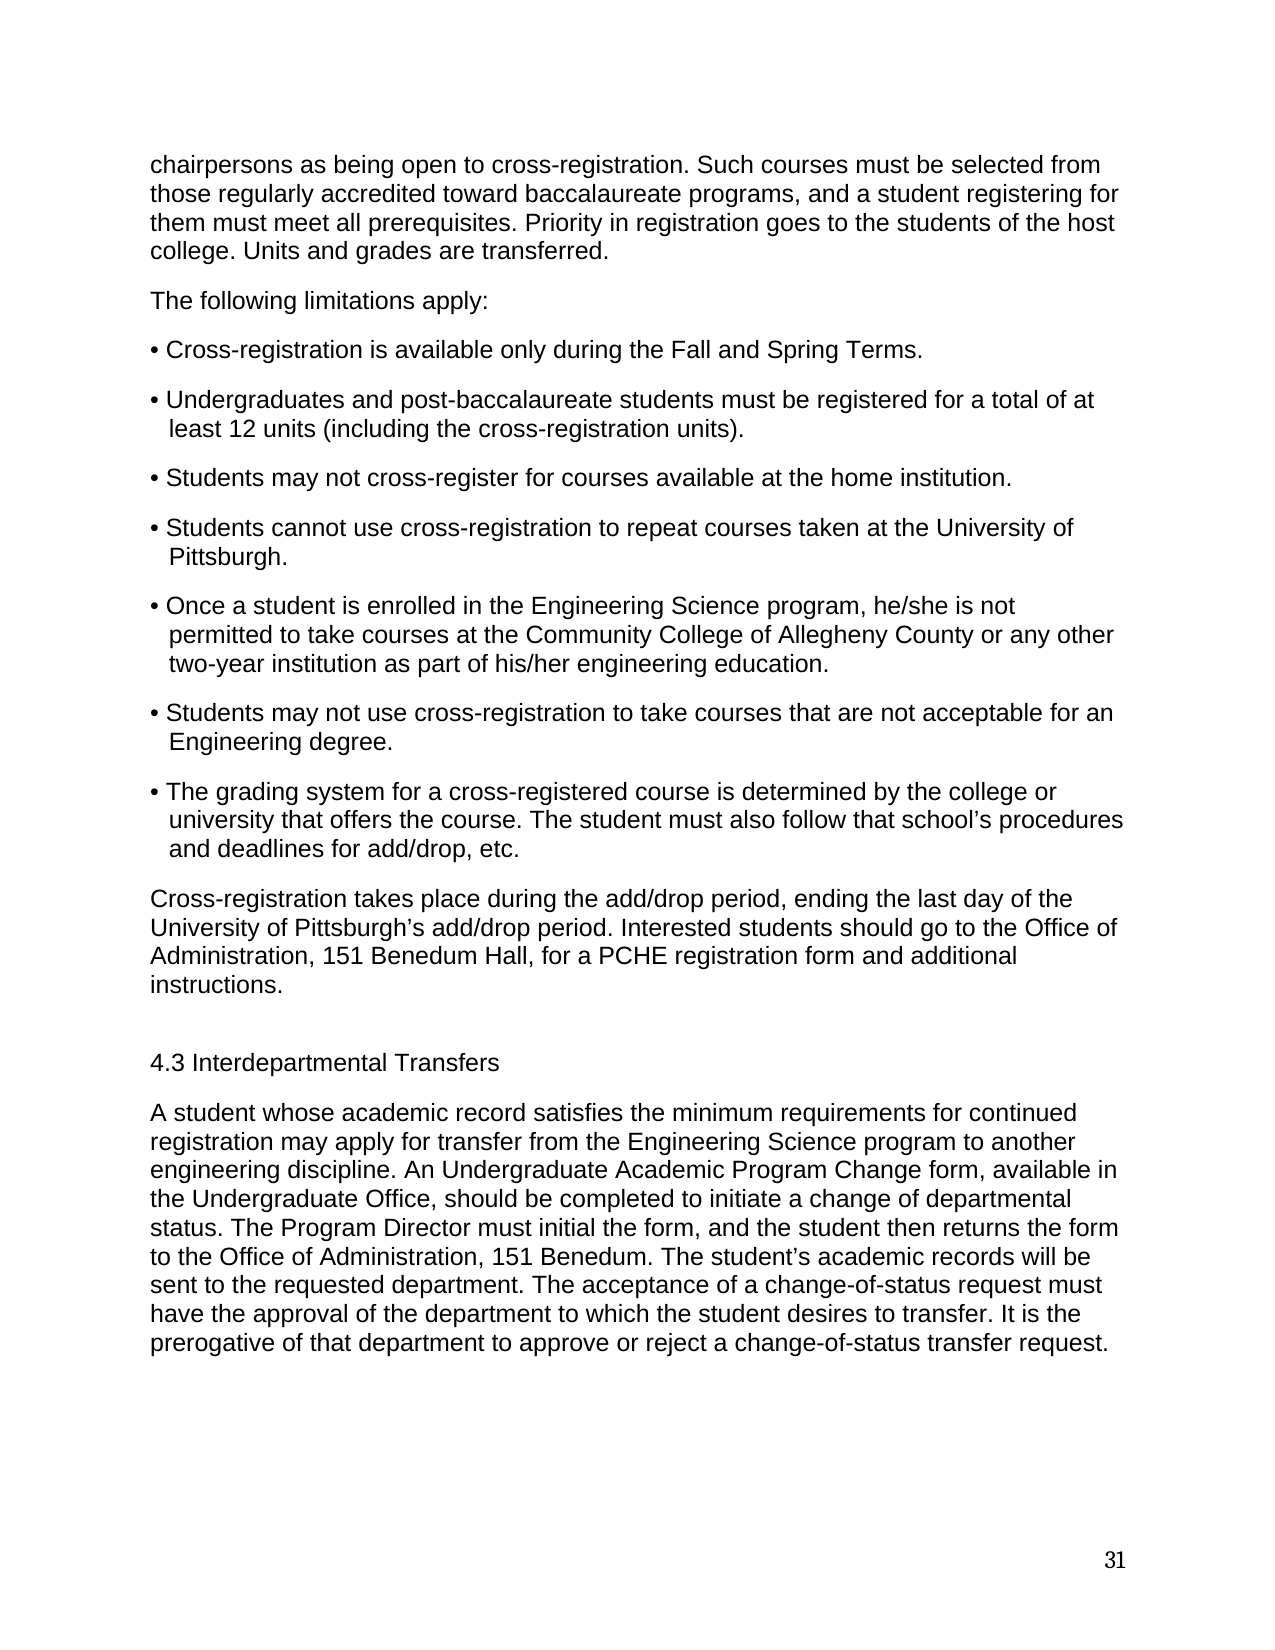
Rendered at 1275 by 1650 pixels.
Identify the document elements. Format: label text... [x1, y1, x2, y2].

text • Students cannot use cross-registration to repeat courses taken at the University of Pittsburgh. [150, 513, 1125, 570]
text • The grading system for a cross-registered course is determined by the college or university that offers the course. The student must also follow that school’s procedures and deadlines for add/drop, etc. [150, 777, 1125, 863]
text • Undergraduates and post-baccalaureate students must be registered for a total of at least 12 units (including the cross-registration units). [150, 385, 1125, 442]
text • Once a student is enrolled in the Engineering Science program, he/she is not permitted to take courses at the Community College of Allegheny County or any other two-year institution as part of his/her engineering education. [150, 591, 1125, 677]
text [150, 150, 1125, 265]
text The following limitations apply: [150, 286, 1125, 314]
text • Cross-registration is available only during the Fall and Spring Terms. [150, 335, 1125, 364]
text • Students may not use cross-registration to take courses that are not acceptable for an Engineering degree. [150, 698, 1125, 756]
text A student whose academic record satisﬁes the minimum requirements for continued registration may apply for transfer from the Engineering Science program to another engineering discipline. An Undergraduate Academic Program Change form, available in the Undergraduate Office, should be completed to initiate a change of departmental status. The Program Director must initial the form, and the student then returns the form to the Office of Administration, 151 Benedum. The student’s academic records will be sent to the requested department. The acceptance of a change-of-status request must have the approval of the department to which the student desires to transfer. It is the prerogative of that department to approve or reject a change-of-status transfer request. [150, 1098, 1125, 1357]
text • Students may not cross-register for courses available at the home institution. [150, 463, 1125, 492]
text Cross-registration takes place during the add/drop period, ending the last day of the University of Pittsburgh’s add/drop period. Interested students should go to the Office of Administration, 151 Benedum Hall, for a PCHE registration form and additional instructions. [150, 884, 1125, 999]
text 4.3 Interdepartmental Transfers [150, 1048, 1125, 1077]
